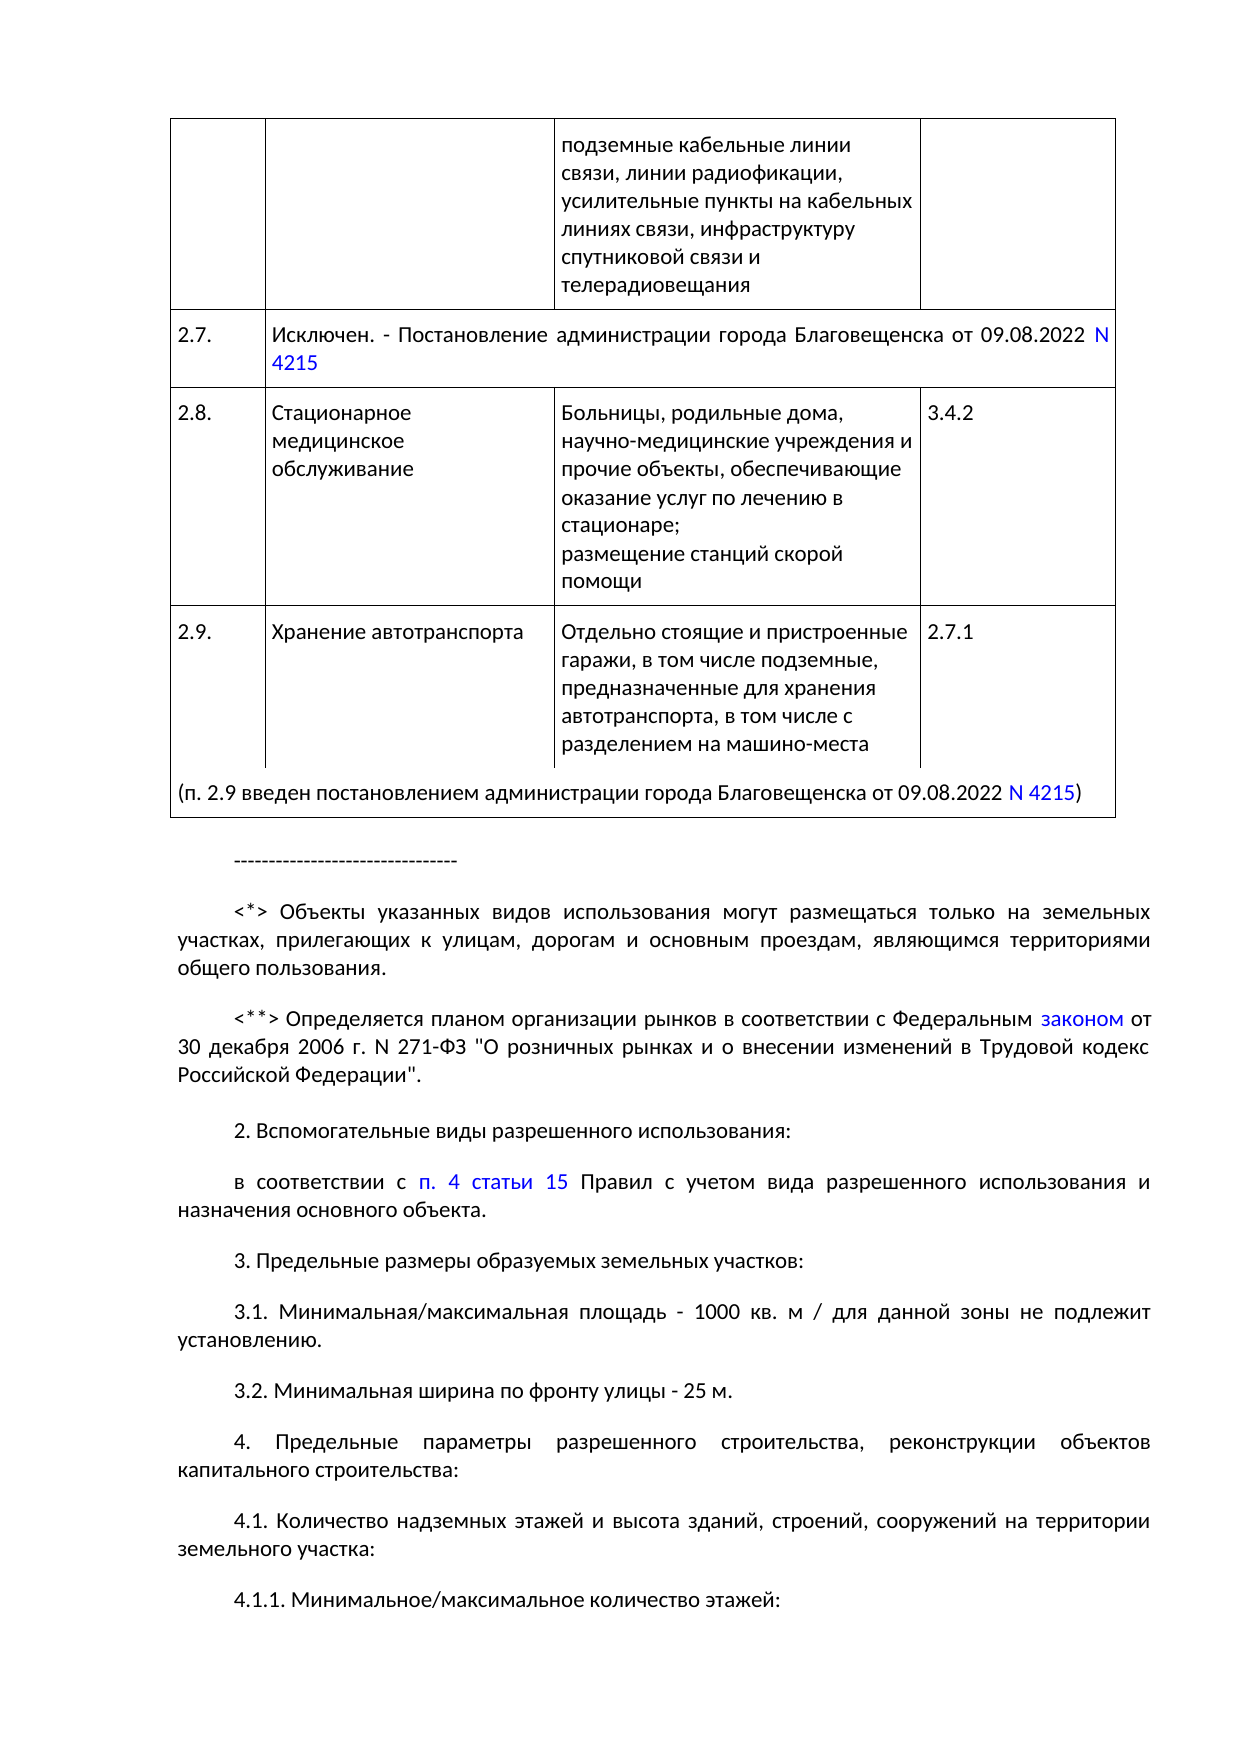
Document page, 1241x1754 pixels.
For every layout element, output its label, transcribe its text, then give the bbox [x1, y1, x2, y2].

text 3.2. Минимальная ширина по фронту улицы - 25 м. [177, 1376, 1152, 1404]
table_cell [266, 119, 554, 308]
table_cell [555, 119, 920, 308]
text -------------------------------- [177, 846, 1152, 874]
text в соответствии с п. 4 статьи 15 Правил с учетом вида разрешенного использования и назначения основного объекта. [177, 1167, 1152, 1223]
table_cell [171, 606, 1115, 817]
text 3. Предельные размеры образуемых земельных участков: [177, 1246, 1152, 1274]
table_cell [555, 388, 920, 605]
text 2. Вспомогательные виды разрешенного использования: [177, 1116, 1152, 1144]
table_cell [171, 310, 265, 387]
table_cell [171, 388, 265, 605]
text <*> Объекты указанных видов использования могут размещаться только на земельных участках, прилегающих к улицам, дорогам и основным проездам, являющимся территориями общего пользования. [177, 897, 1152, 981]
text 4. Предельные параметры разрешенного строительства, реконструкции объектов капитального строительства: [177, 1427, 1152, 1483]
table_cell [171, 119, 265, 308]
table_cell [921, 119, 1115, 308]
text 3.1. Минимальная/максимальная площадь - 1000 кв. м / для данной зоны не подлежит установлению. [177, 1297, 1152, 1353]
text 4.1. Количество надземных этажей и высота зданий, строений, сооружений на территории земельного участка: [177, 1506, 1152, 1562]
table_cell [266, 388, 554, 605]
text 4.1.1. Минимальное/максимальное количество этажей: [177, 1585, 1152, 1613]
text <**> Определяется планом организации рынков в соответствии с Федеральным законом от 30 декабря 2006 г. N 271-ФЗ "О розничных рынках и о внесении изменений в Трудовой кодекс Российской Федерации". [177, 1004, 1152, 1088]
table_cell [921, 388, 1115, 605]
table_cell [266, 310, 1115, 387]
